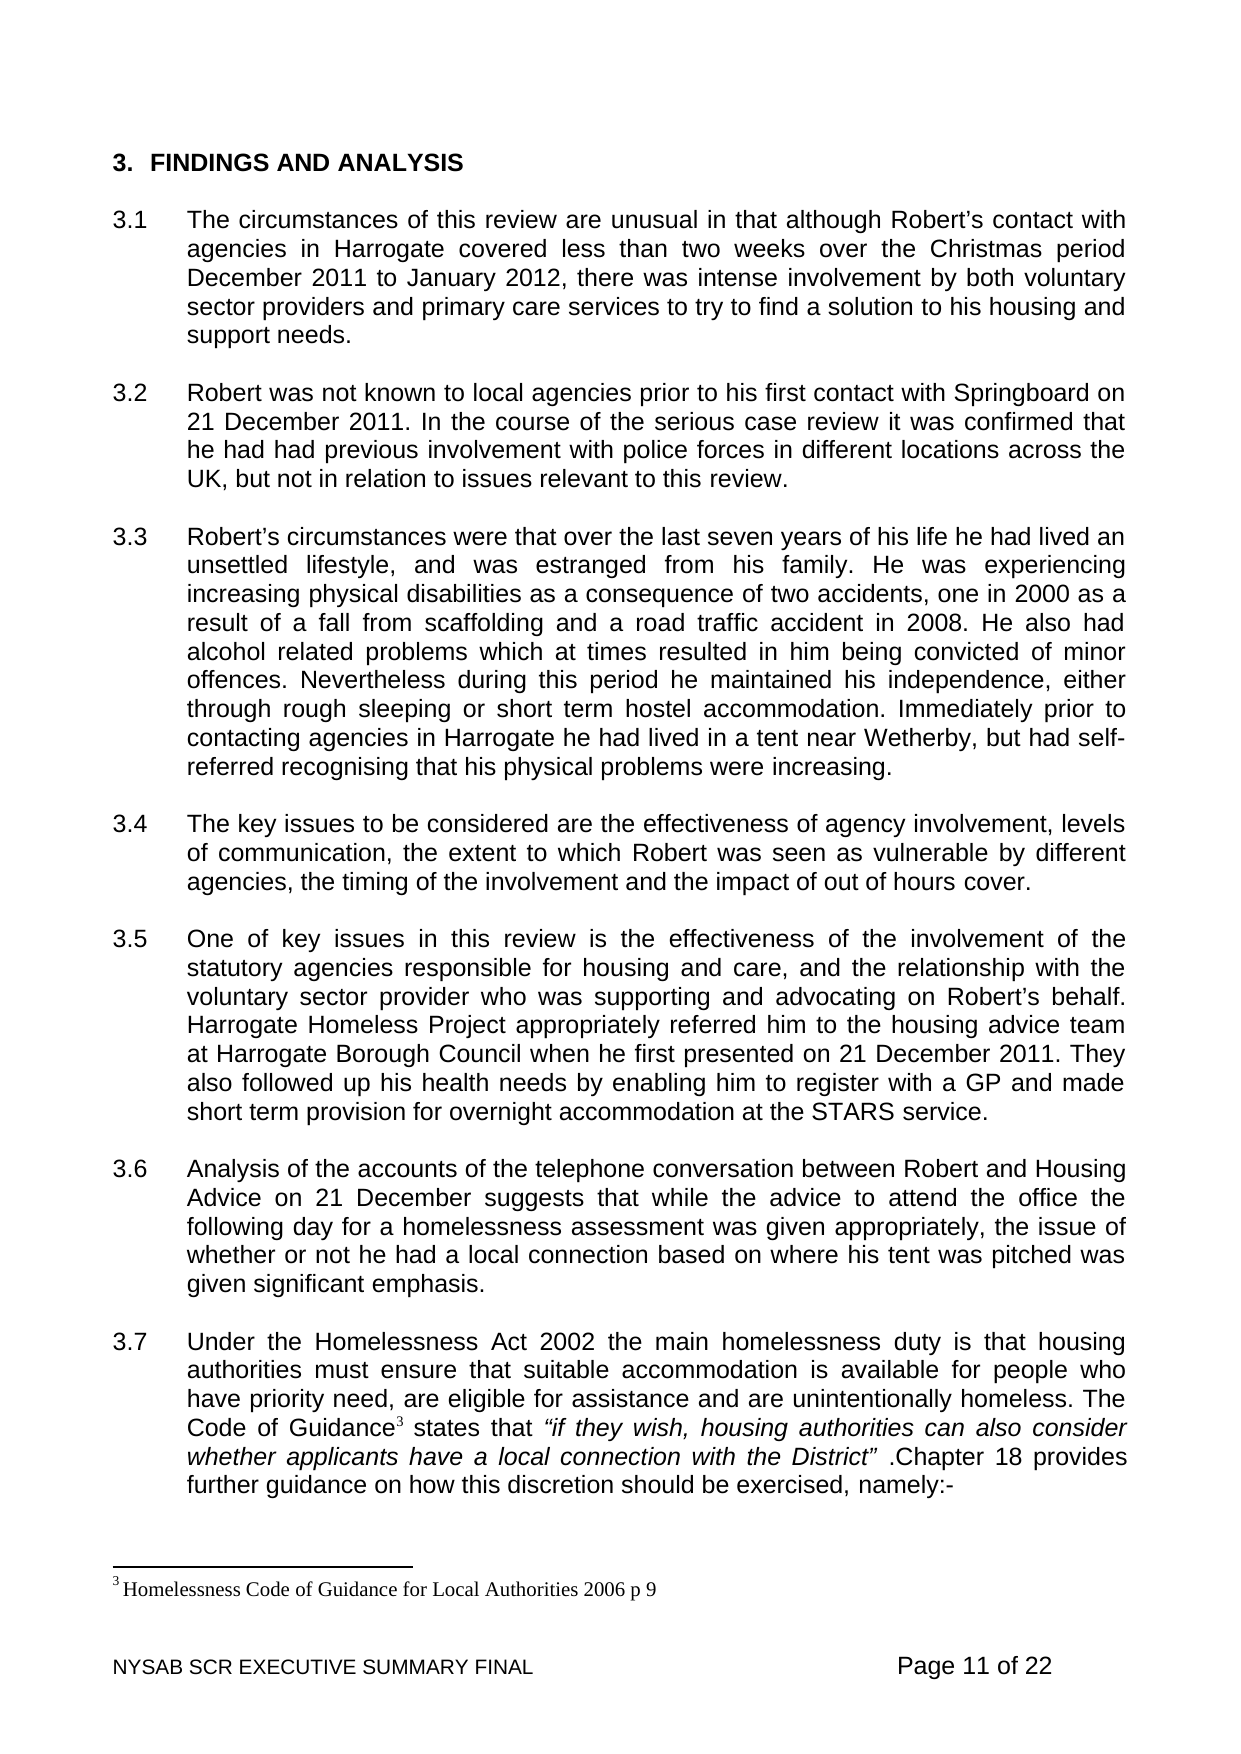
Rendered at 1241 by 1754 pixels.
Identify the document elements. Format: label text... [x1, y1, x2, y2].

list One of key issues in this review is the effectiveness of the involvement of the statutory agencies responsible for housing and care, and the relationship with the voluntary sector provider who was supporting and advocating on Robert’s behalf. Harrogate Homeless Project appropriately referred him to the housing advice team at Harrogate Borough Council when he first presented on 21 December 2011. They also followed up his health needs by enabling him to register with a GP and made short term provision for overnight accommodation at the STARS service. [112, 924, 1127, 1125]
subtitle FINDINGS AND ANALYSIS [112, 148, 1138, 177]
list Analysis of the accounts of the telephone conversation between Robert and Housing Advice on 21 December suggests that while the advice to attend the office the following day for a homelessness assessment was given appropriately, the issue of whether or not he had a local connection based on where his tent was pitched was given significant emphasis. [112, 1154, 1128, 1298]
list Under the Homelessness Act 2002 the main homelessness duty is that housing authorities must ensure that suitable accommodation is available for people who have priority need, are eligible for assistance and are unintentionally homeless. The Code of Guidance3 states that “if they wish, housing authorities can also consider whether applicants have a local connection with the District” .Chapter 18 provides further guidance on how this discretion should be exercised, namely:- [112, 1327, 1128, 1499]
list The key issues to be considered are the effectiveness of agency involvement, levels of communication, the extent to which Robert was seen as vulnerable by different agencies, the timing of the involvement and the impact of out of hours cover. [112, 809, 1127, 895]
list The circumstances of this review are unusual in that although Robert’s contact with agencies in Harrogate covered less than two weeks over the Christmas period December 2011 to January 2012, there was intense involvement by both voluntary sector providers and primary care services to try to find a solution to his housing and support needs. [112, 205, 1128, 349]
text 3 Homelessness Code of Guidance for Local Authorities 2006 p 9 [112, 1567, 1138, 1601]
list Robert was not known to local agencies prior to his first contact with Springboard on 21 December 2011. In the course of the serious case review it was confirmed that he had had previous involvement with police forces in different locations across the UK, but not in relation to issues relevant to this review. [112, 378, 1127, 493]
list Robert’s circumstances were that over the last seven years of his life he had lived an unsettled lifestyle, and was estranged from his family. He was experiencing increasing physical disabilities as a consequence of two accidents, one in 2000 as a result of a fall from scaffolding and a road traffic accident in 2008. He also had alcohol related problems which at times resulted in him being convicted of minor offences. Nevertheless during this period he maintained his independence, either through rough sleeping or short term hostel accommodation. Immediately prior to contacting agencies in Harrogate he had lived in a tent near Wetherby, but had self- referred recognising that his physical problems were increasing. [112, 522, 1128, 780]
